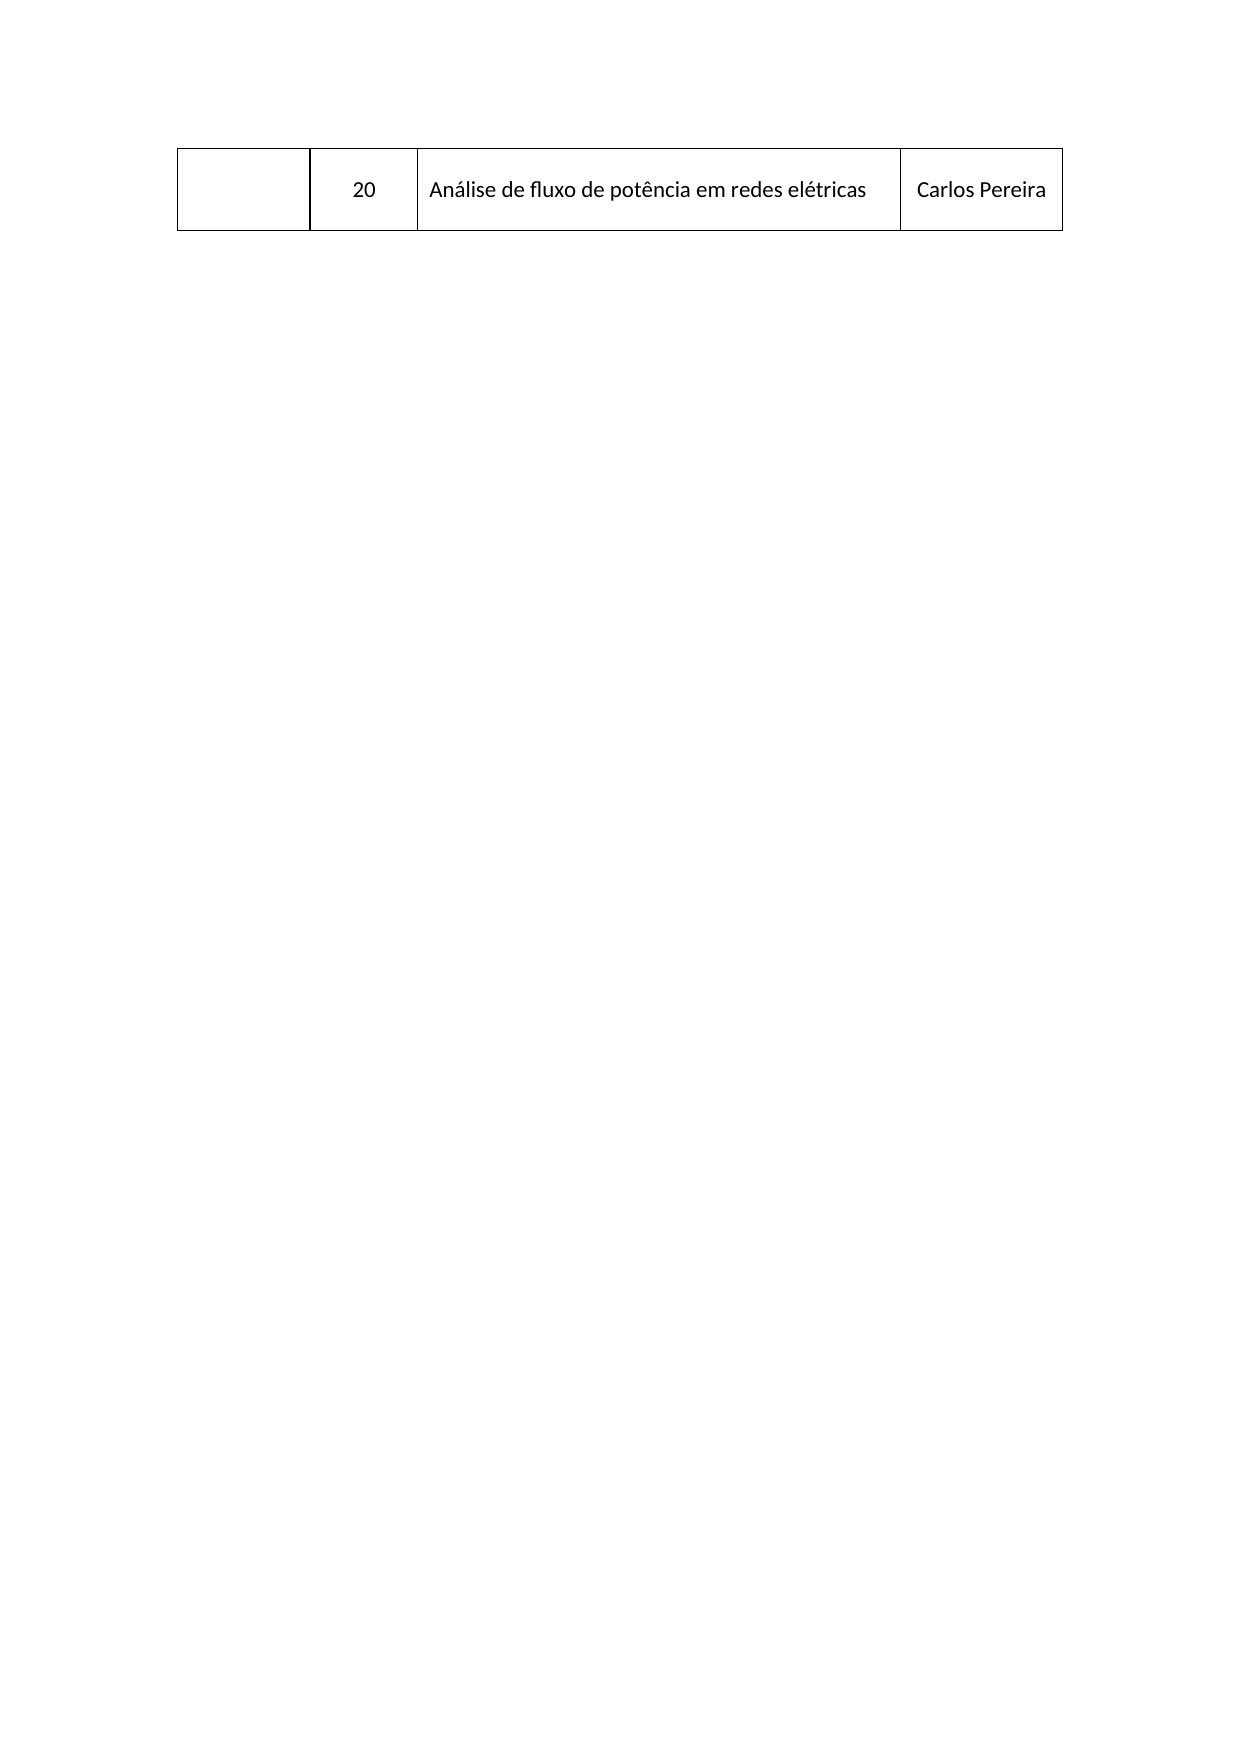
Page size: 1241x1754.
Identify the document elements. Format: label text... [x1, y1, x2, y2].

table_cell Carlos Pereira [901, 149, 1062, 230]
table_cell Análise de fluxo de potência em redes elétricas [418, 149, 900, 230]
table_cell [178, 149, 309, 230]
table_cell 20 [311, 149, 417, 230]
